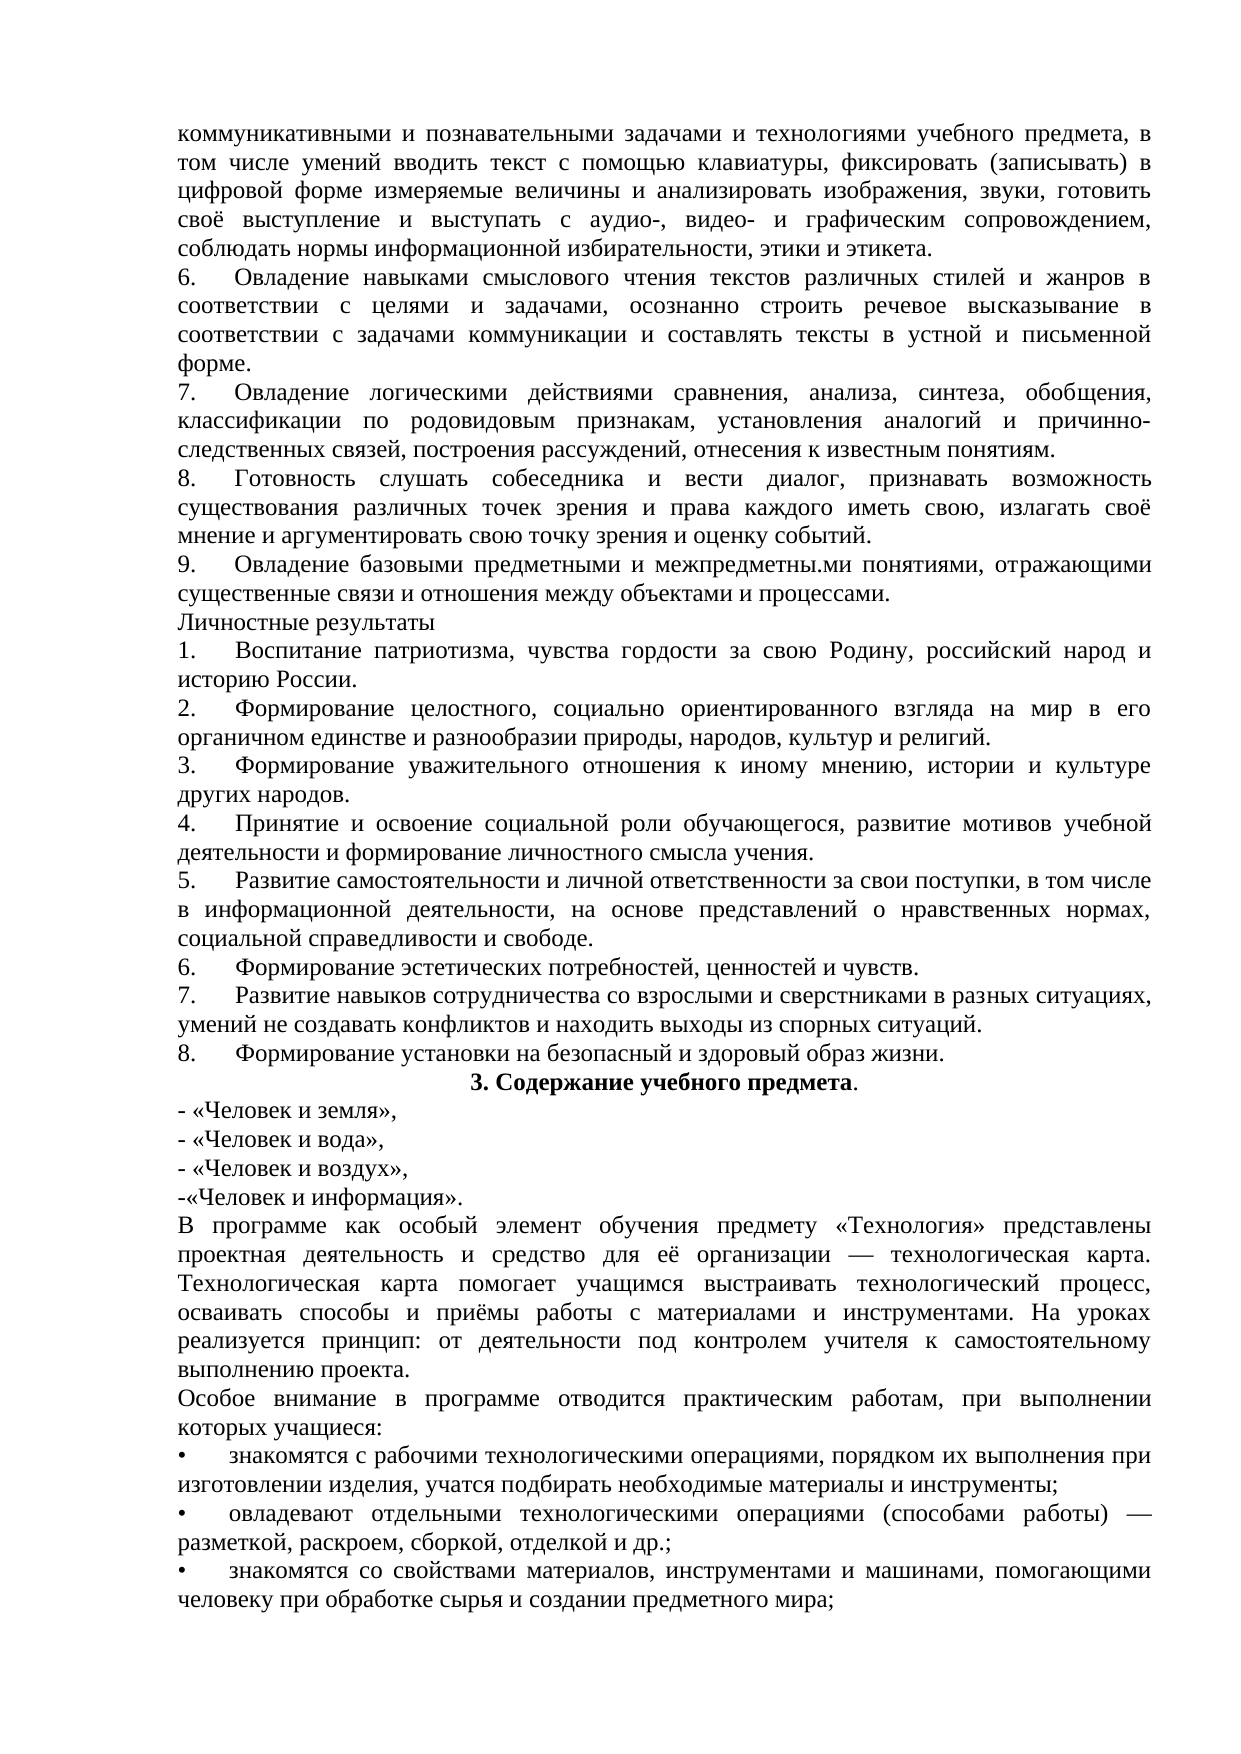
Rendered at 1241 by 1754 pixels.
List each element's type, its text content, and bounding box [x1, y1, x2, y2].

list Принятие и освоение социальной роли обучающегося, развитие мотивов учебной деятельности и формирование личностного смысла учения. [177, 808, 1152, 866]
text Личностные результаты [177, 607, 1152, 636]
list овладевают отдельными технологическими операциями (способами работы) — разметкой, раскроем, сборкой, отделкой и др.; [177, 1498, 1152, 1556]
list Формирование установки на безопасный и здоровый образ жизни. [177, 1038, 1152, 1067]
list Формирование целостного, социально ориентированного взгляда на мир в его органичном единстве и разнообразии природы, народов, культур и религий. [177, 693, 1152, 751]
list Овладение навыками смыслового чтения текстов различных стилей и жанров в соответствии с целями и задачами, осознанно строить речевое высказывание в соответствии с задачами коммуникации и составлять тексты в устной и письменной форме. [177, 262, 1152, 377]
list Развитие самостоятельности и личной ответственности за свои поступки, в том числе в информационной деятельности, на основе представлений о нравственных нормах, социальной справедливости и свободе. [177, 866, 1152, 952]
list Воспитание патриотизма, чувства гордости за свою Родину, российский народ и историю России. [177, 636, 1152, 693]
list знакомятся со свойствами материалов, инструментами и машинами, помогающими человеку при обработке сырья и создании предметного мира; [177, 1556, 1152, 1613]
list Развитие навыков сотрудничества со взрослыми и сверстниками в разных ситуациях, умений не создавать конфликтов и находить выходы из спорных ситуаций. [177, 981, 1152, 1038]
text Особое внимание в программе отводится практическим работам, при выполнении которых учащиеся: [177, 1383, 1152, 1441]
text -«Человек и информация». [177, 1182, 1152, 1211]
text 3. Содержание учебного предмета. [177, 1067, 1152, 1096]
list Овладение логическими действиями сравнения, анализа, синтеза, обобщения, классификации по родовидовым признакам, установления аналогий и причинно-следственных связей, построения рассуждений, отнесения к известным понятиям. [177, 377, 1152, 463]
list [177, 118, 1152, 262]
list Формирование уважительного отношения к иному мнению, истории и культуре других народов. [177, 751, 1152, 808]
list Овладение базовыми предметными и межпредметны.ми понятиями, отражающими существенные связи и отношения между объектами и процессами. [177, 549, 1152, 607]
text - «Человек и земля», [177, 1096, 1152, 1124]
text - «Человек и вода», [177, 1124, 1152, 1153]
list Готовность слушать собеседника и вести диалог, признавать возможность существования различных точек зрения и права каждого иметь свою, излагать своё мнение и аргументировать свою точку зрения и оценку событий. [177, 463, 1152, 549]
text - «Человек и воздух», [177, 1153, 1152, 1182]
list знакомятся с рабочими технологическими операциями, порядком их выполнения при изготовлении изделия, учатся подбирать необходимые материалы и инструменты; [177, 1441, 1152, 1498]
text В программе как особый элемент обучения предмету «Технология» представлены проектная деятельность и средство для её организации — технологическая карта. Технологическая карта помогает учащимся выстраивать технологический процесс, осваивать способы и приёмы работы с материалами и инструментами. На уроках реализуется принцип: от деятельности под контролем учителя к самостоятельному выполнению проекта. [177, 1211, 1152, 1383]
list Формирование эстетических потребностей, ценностей и чувств. [177, 952, 1152, 981]
